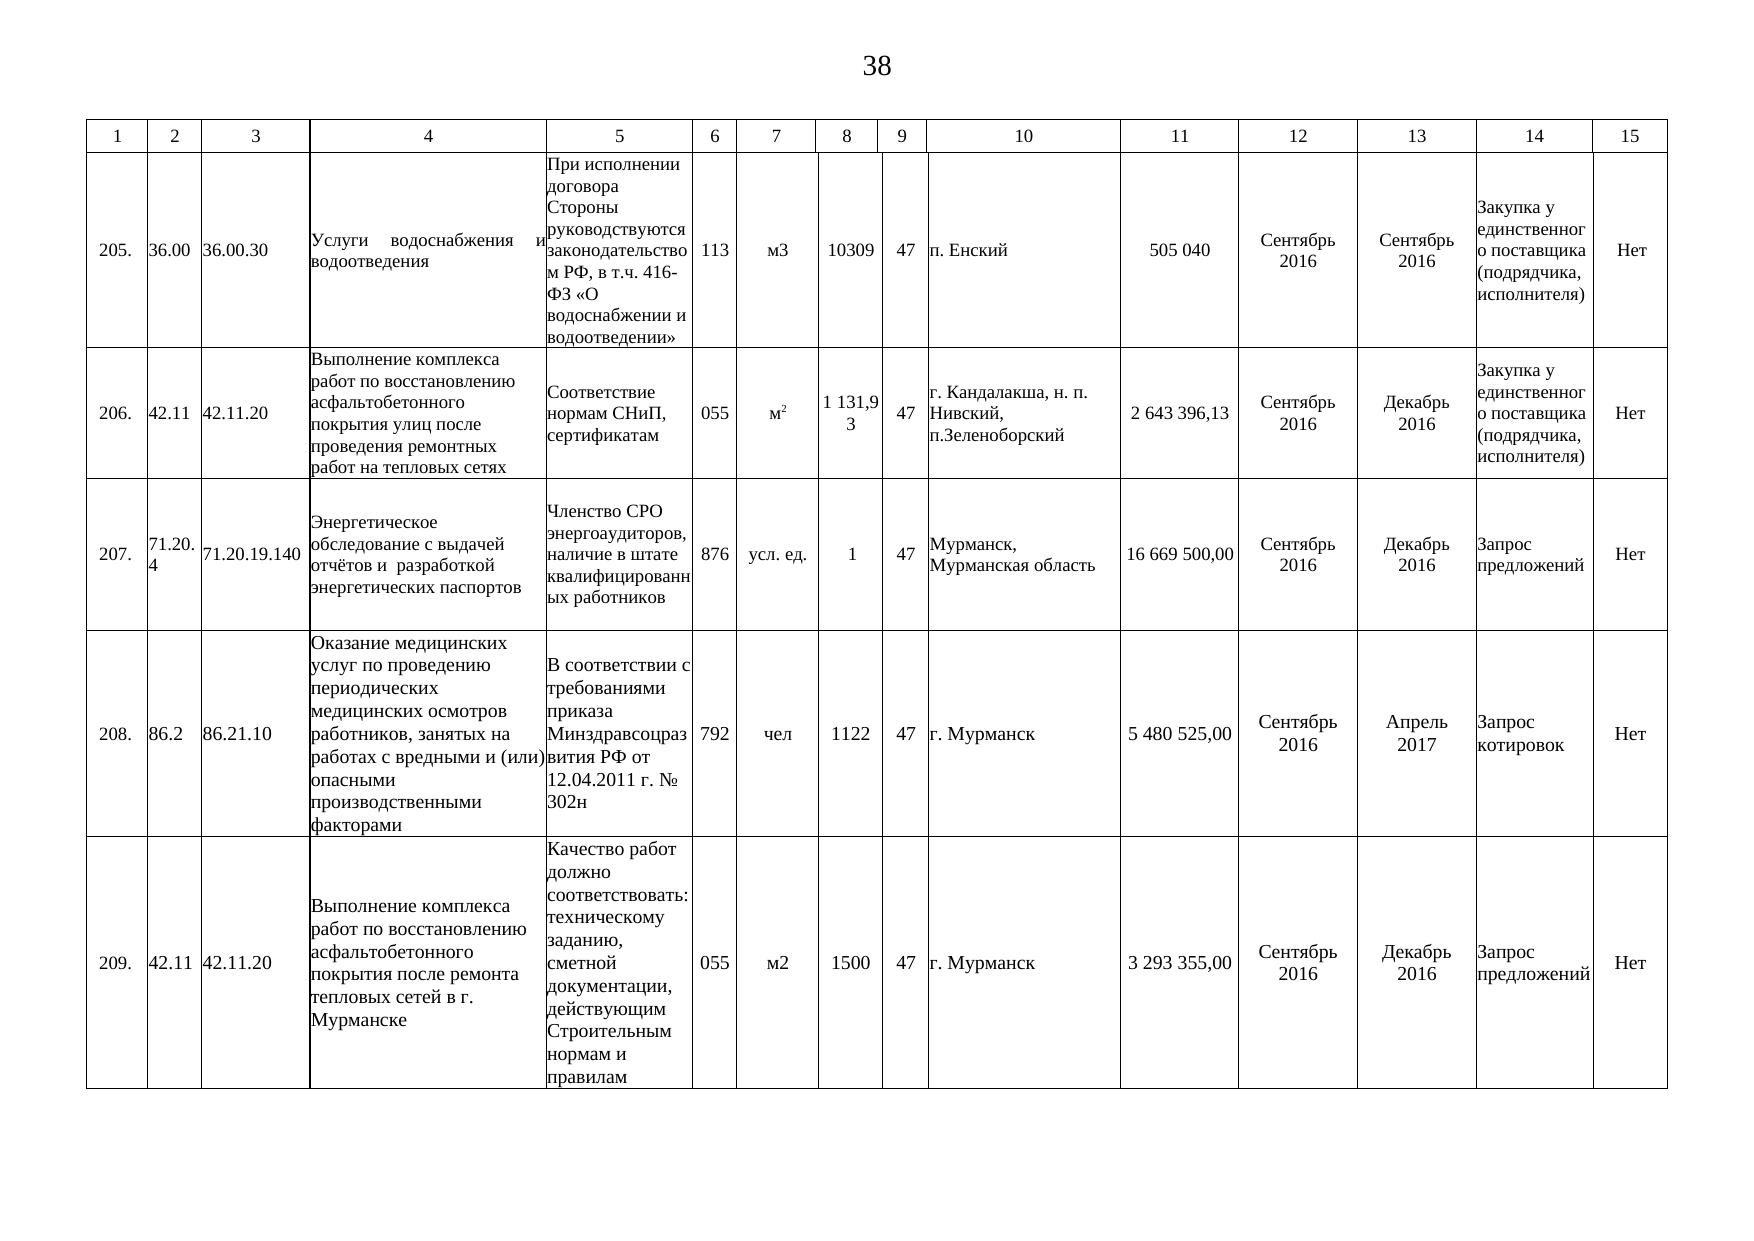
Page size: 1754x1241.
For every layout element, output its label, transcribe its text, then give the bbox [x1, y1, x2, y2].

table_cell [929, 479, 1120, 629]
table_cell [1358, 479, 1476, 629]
table_header 4 [311, 120, 546, 152]
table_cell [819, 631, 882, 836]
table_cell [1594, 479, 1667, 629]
table_header 12 [1239, 120, 1357, 152]
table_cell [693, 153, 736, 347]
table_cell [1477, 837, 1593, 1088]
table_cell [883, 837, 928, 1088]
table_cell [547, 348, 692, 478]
table_header 6 [693, 120, 736, 152]
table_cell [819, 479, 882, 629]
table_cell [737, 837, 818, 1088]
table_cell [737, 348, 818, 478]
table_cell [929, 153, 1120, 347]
table_header 9 [878, 120, 926, 152]
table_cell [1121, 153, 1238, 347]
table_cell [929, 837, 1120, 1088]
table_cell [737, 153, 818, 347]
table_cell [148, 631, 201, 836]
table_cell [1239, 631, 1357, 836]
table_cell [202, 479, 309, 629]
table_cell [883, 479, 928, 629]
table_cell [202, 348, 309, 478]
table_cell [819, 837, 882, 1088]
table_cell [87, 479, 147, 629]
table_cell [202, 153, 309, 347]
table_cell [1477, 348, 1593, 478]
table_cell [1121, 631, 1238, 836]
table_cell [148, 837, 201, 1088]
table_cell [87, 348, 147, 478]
table_header 14 [1477, 120, 1592, 152]
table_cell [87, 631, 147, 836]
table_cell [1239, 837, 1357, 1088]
table_header 3 [202, 120, 309, 152]
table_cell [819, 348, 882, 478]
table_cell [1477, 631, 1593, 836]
table_header 11 [1121, 120, 1238, 152]
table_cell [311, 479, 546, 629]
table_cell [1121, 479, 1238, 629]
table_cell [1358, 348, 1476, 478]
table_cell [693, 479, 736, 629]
table_header 2 [148, 120, 201, 152]
table_header 1 [87, 120, 147, 152]
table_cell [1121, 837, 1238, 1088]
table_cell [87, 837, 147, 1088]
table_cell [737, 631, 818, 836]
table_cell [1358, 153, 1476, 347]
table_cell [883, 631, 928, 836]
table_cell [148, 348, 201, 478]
table_header 8 [816, 120, 877, 152]
table_header 5 [547, 120, 692, 152]
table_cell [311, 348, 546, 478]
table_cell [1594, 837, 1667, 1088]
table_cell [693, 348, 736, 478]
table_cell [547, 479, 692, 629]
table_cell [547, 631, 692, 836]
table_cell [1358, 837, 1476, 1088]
table_header 15 [1593, 120, 1667, 152]
table_header 7 [737, 120, 815, 152]
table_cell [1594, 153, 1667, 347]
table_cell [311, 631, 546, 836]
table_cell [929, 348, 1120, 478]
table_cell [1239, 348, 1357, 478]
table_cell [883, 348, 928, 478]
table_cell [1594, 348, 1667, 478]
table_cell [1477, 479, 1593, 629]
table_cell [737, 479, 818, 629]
table_header 13 [1358, 120, 1476, 152]
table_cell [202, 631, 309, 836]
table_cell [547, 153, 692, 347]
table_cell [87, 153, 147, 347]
table_header 10 [927, 120, 1120, 152]
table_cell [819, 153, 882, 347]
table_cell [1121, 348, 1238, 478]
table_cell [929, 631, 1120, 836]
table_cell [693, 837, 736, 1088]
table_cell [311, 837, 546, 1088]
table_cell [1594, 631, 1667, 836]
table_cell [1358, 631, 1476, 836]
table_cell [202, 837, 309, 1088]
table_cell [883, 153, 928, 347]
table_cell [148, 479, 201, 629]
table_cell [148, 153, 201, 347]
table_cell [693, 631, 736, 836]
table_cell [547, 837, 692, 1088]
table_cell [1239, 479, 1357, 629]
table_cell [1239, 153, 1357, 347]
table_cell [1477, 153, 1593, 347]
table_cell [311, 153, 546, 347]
